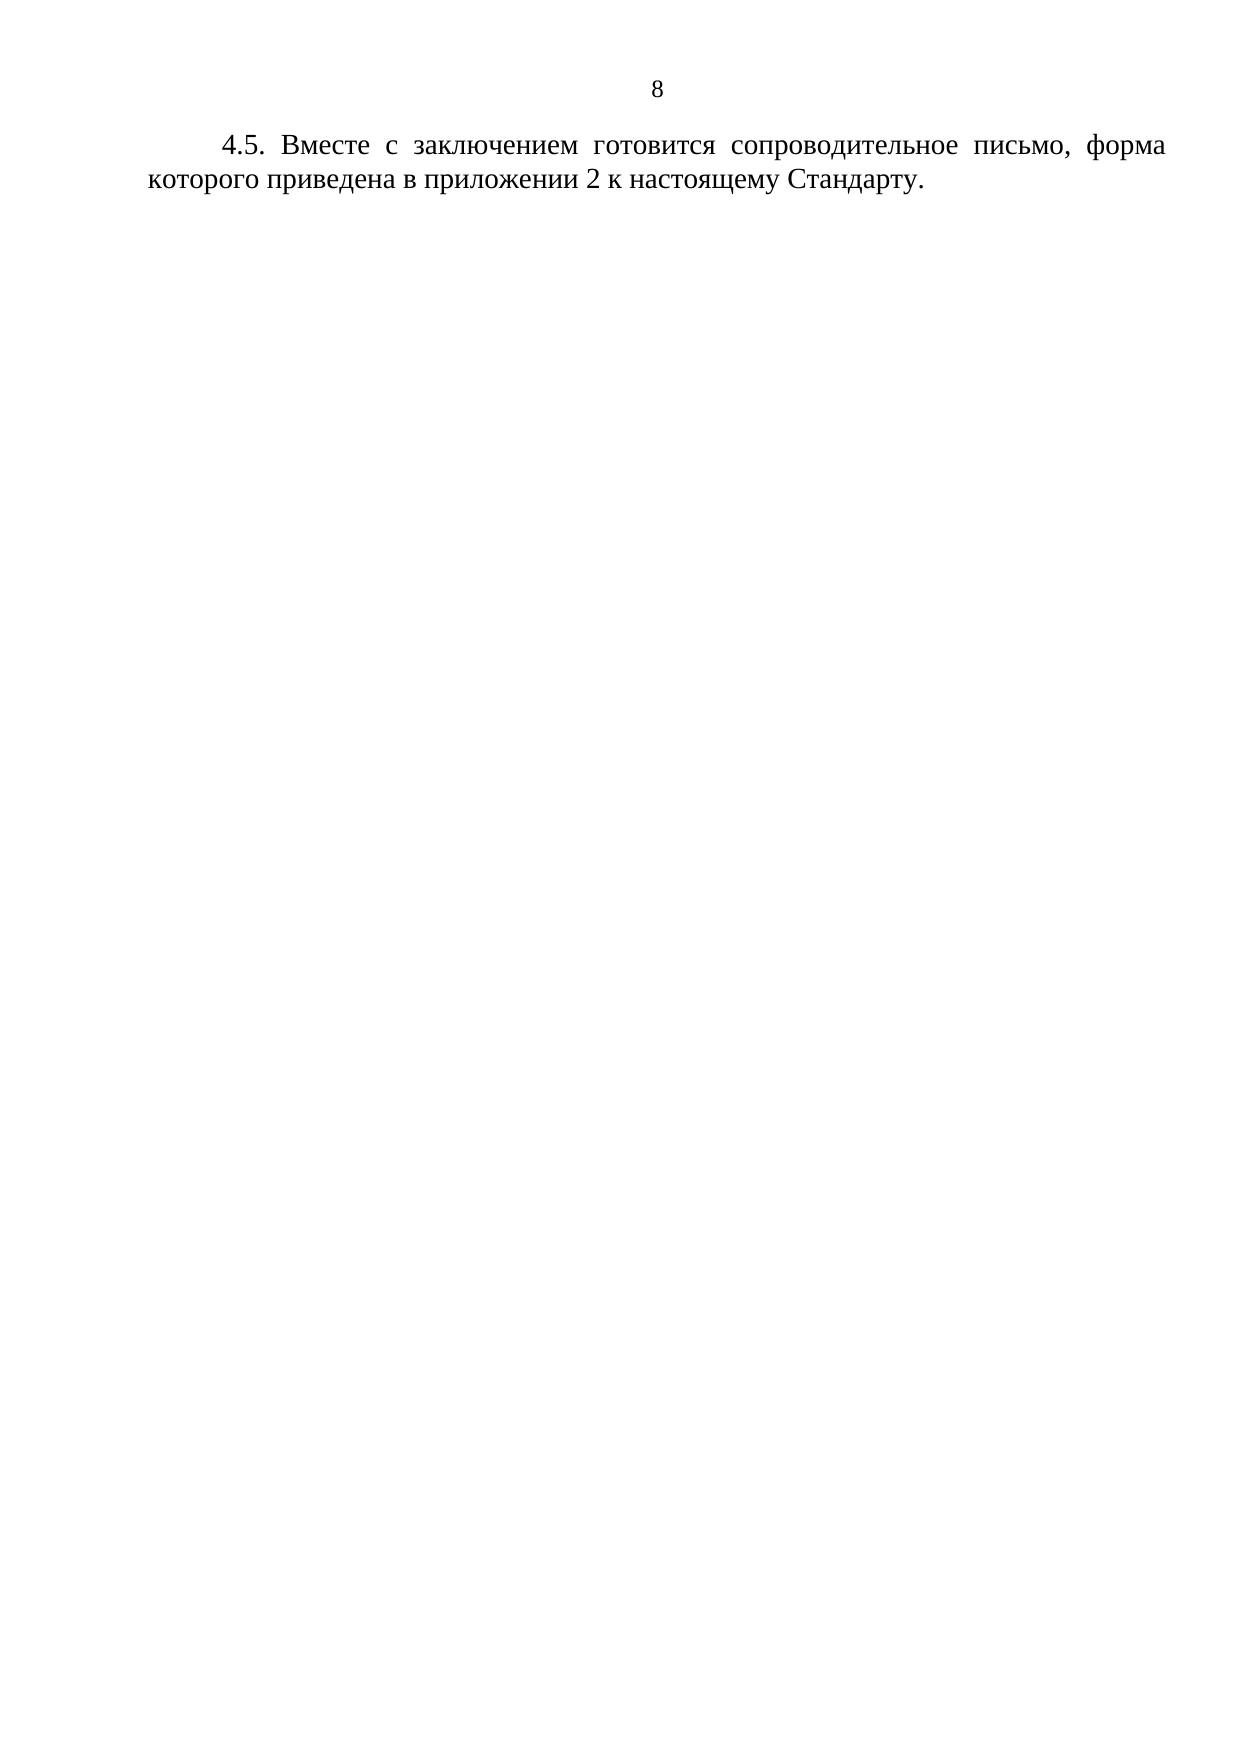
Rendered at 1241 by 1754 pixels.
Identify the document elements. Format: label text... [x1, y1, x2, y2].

list Вместе с заключением готовится сопроводительное письмо, форма которого приведена в приложении 2 к настоящему Стандарту. [148, 127, 1167, 194]
